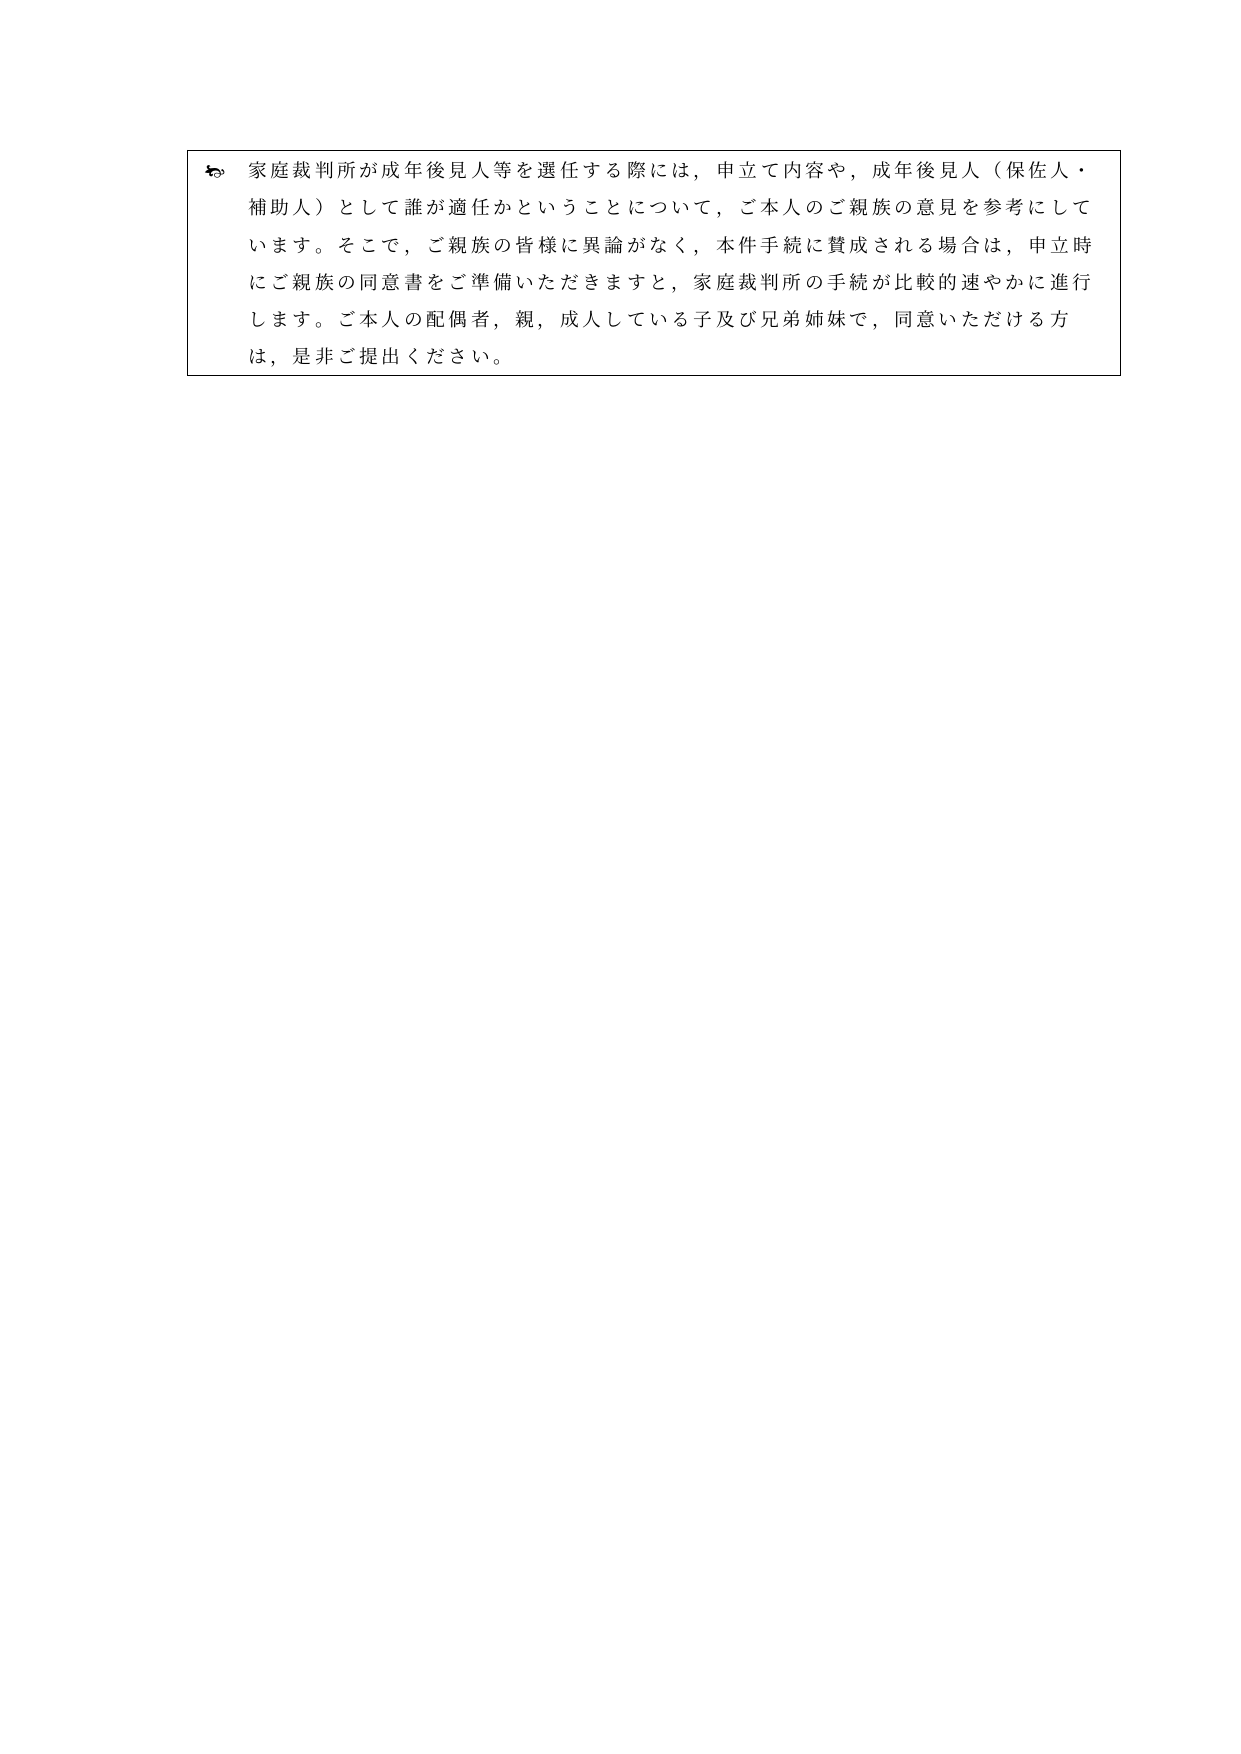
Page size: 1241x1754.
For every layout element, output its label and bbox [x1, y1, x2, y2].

table_header [188, 151, 1120, 374]
